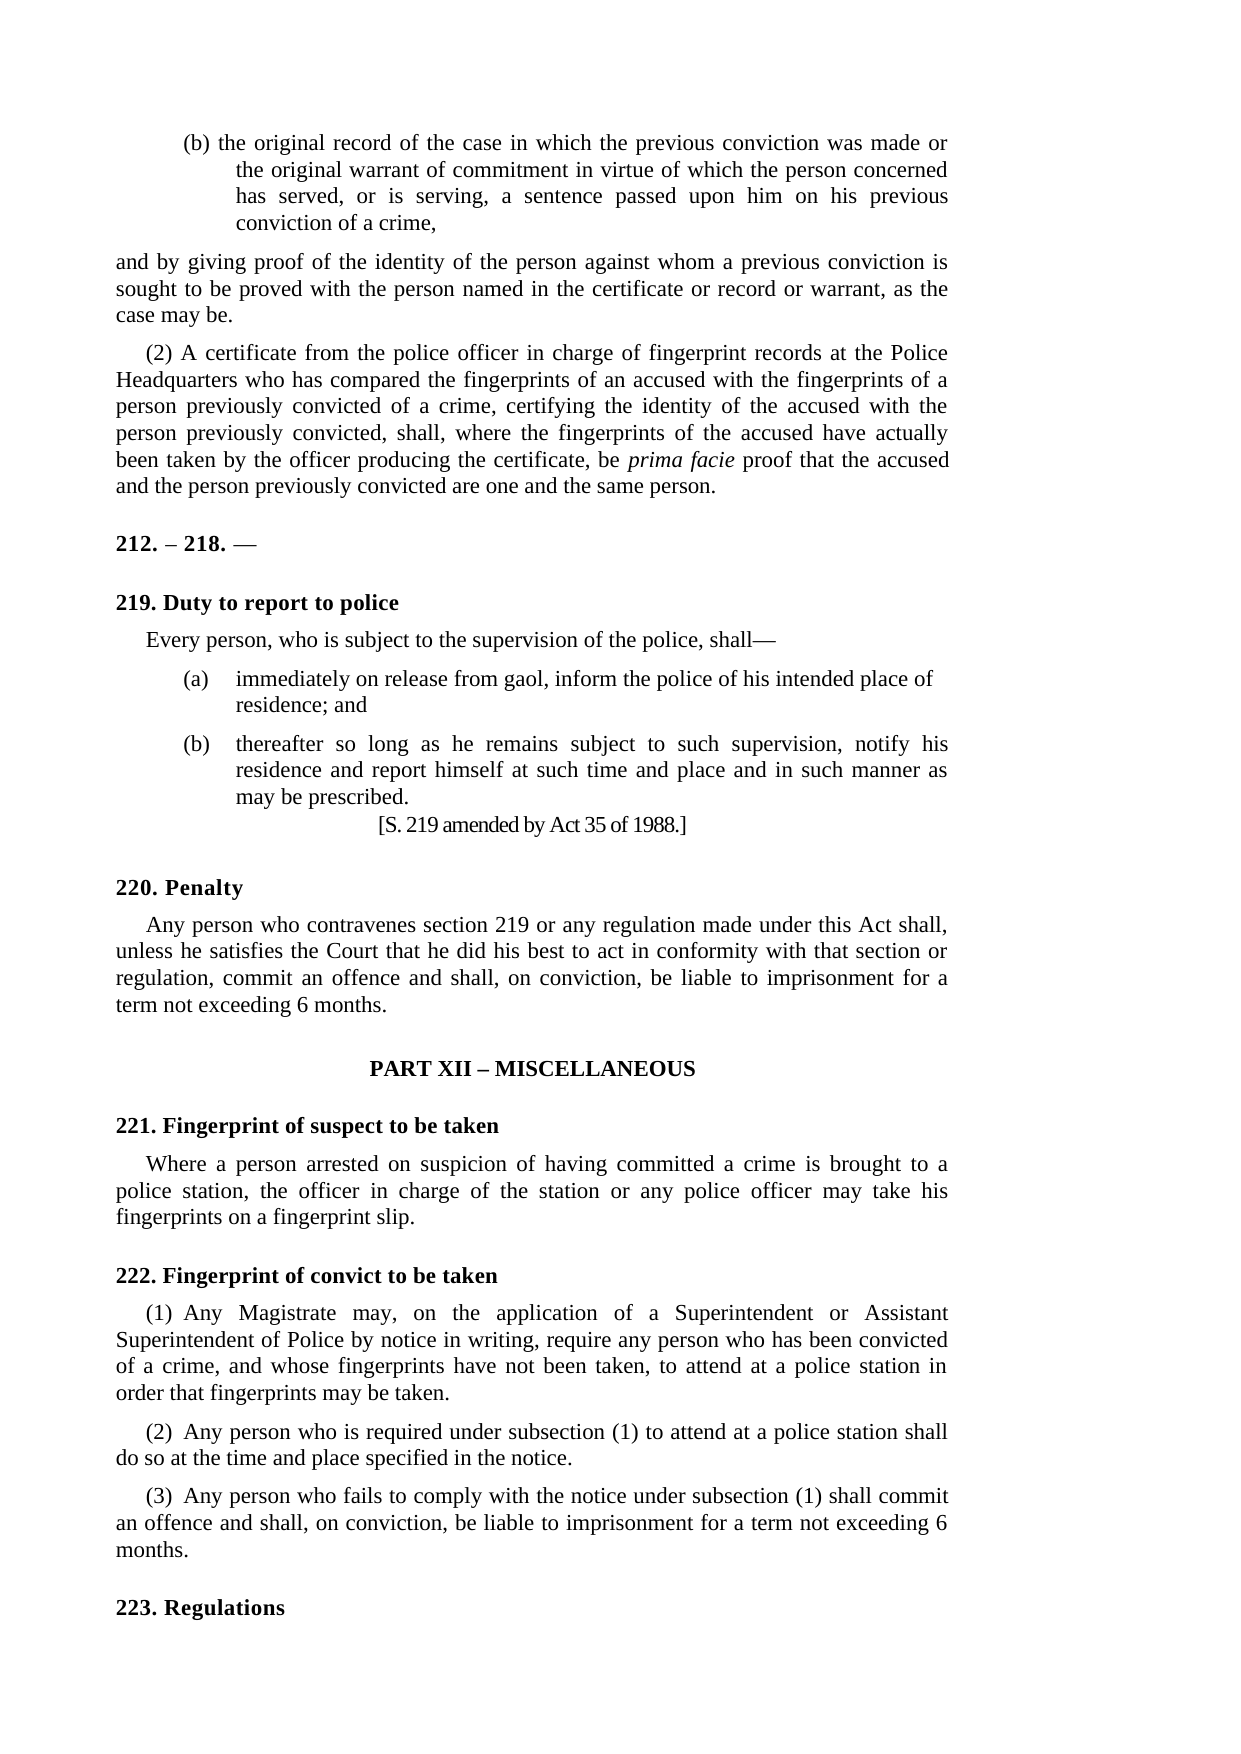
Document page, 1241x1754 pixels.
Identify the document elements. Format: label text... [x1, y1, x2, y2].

text 219. Duty to report to police [116, 588, 949, 615]
list Any person who is required under subsection (1) to attend at a police station shall do so at the time and place specified in the notice. [116, 1419, 949, 1471]
text (2) A certificate from the police officer in charge of fingerprint records at the Police Headquarters who has compared the fingerprints of an accused with the fingerprints of a person previously convicted of a crime, certifying the identity of the accused with the person previously convicted, shall, where the fingerprints of the accused have actually been taken by the officer producing the certificate, be prima facie proof that the accused and the person previously convicted are one and the same person. [116, 339, 949, 499]
list Any Magistrate may, on the application of a Superintendent or Assistant Superintendent of Police by notice in writing, require any person who has been convicted of a crime, and whose fingerprints have not been taken, to attend at a police station in order that fingerprints may be taken. [116, 1299, 949, 1406]
text PART XII – MISCELLANEOUS [116, 1055, 949, 1082]
text 222. Fingerprint of convict to be taken [116, 1262, 949, 1289]
text Any person who contravenes section 219 or any regulation made under this Act shall, unless he satisfies the Court that he did his best to act in conformity with that section or regulation, commit an offence and shall, on conviction, be liable to imprisonment for a term not exceeding 6 months. [116, 911, 949, 1017]
list thereafter so long as he remains subject to such supervision, notify his residence and report himself at such time and place and in such manner as may be prescribed. [183, 730, 949, 809]
text and by giving proof of the identity of the person against whom a previous conviction is sought to be proved with the person named in the certificate or record or warrant, as the case may be. [116, 248, 949, 328]
text 220. Penalty [116, 873, 949, 900]
text 212. – 218. — [116, 530, 949, 557]
list Any person who fails to comply with the notice under subsection (1) shall commit an offence and shall, on conviction, be liable to imprisonment for a term not exceeding 6 months. [116, 1483, 949, 1562]
text 223. Regulations [116, 1594, 949, 1621]
text Every person, who is subject to the supervision of the police, shall— [146, 626, 949, 653]
text [S. 219 amended by Act 35 of 1988.] [116, 811, 949, 838]
text (b) the original record of the case in which the previous conviction was made or the original warrant of commitment in virtue of which the person concerned has served, or is serving, a sentence passed upon him on his previous conviction of a crime, [183, 129, 949, 236]
text 221. Fingerprint of suspect to be taken [116, 1112, 949, 1139]
text Where a person arrested on suspicion of having committed a crime is brought to a police station, the officer in charge of the station or any police officer may take his fingerprints on a fingerprint slip. [116, 1150, 949, 1230]
list immediately on release from gaol, inform the police of his intended place of residence; and [183, 666, 949, 718]
